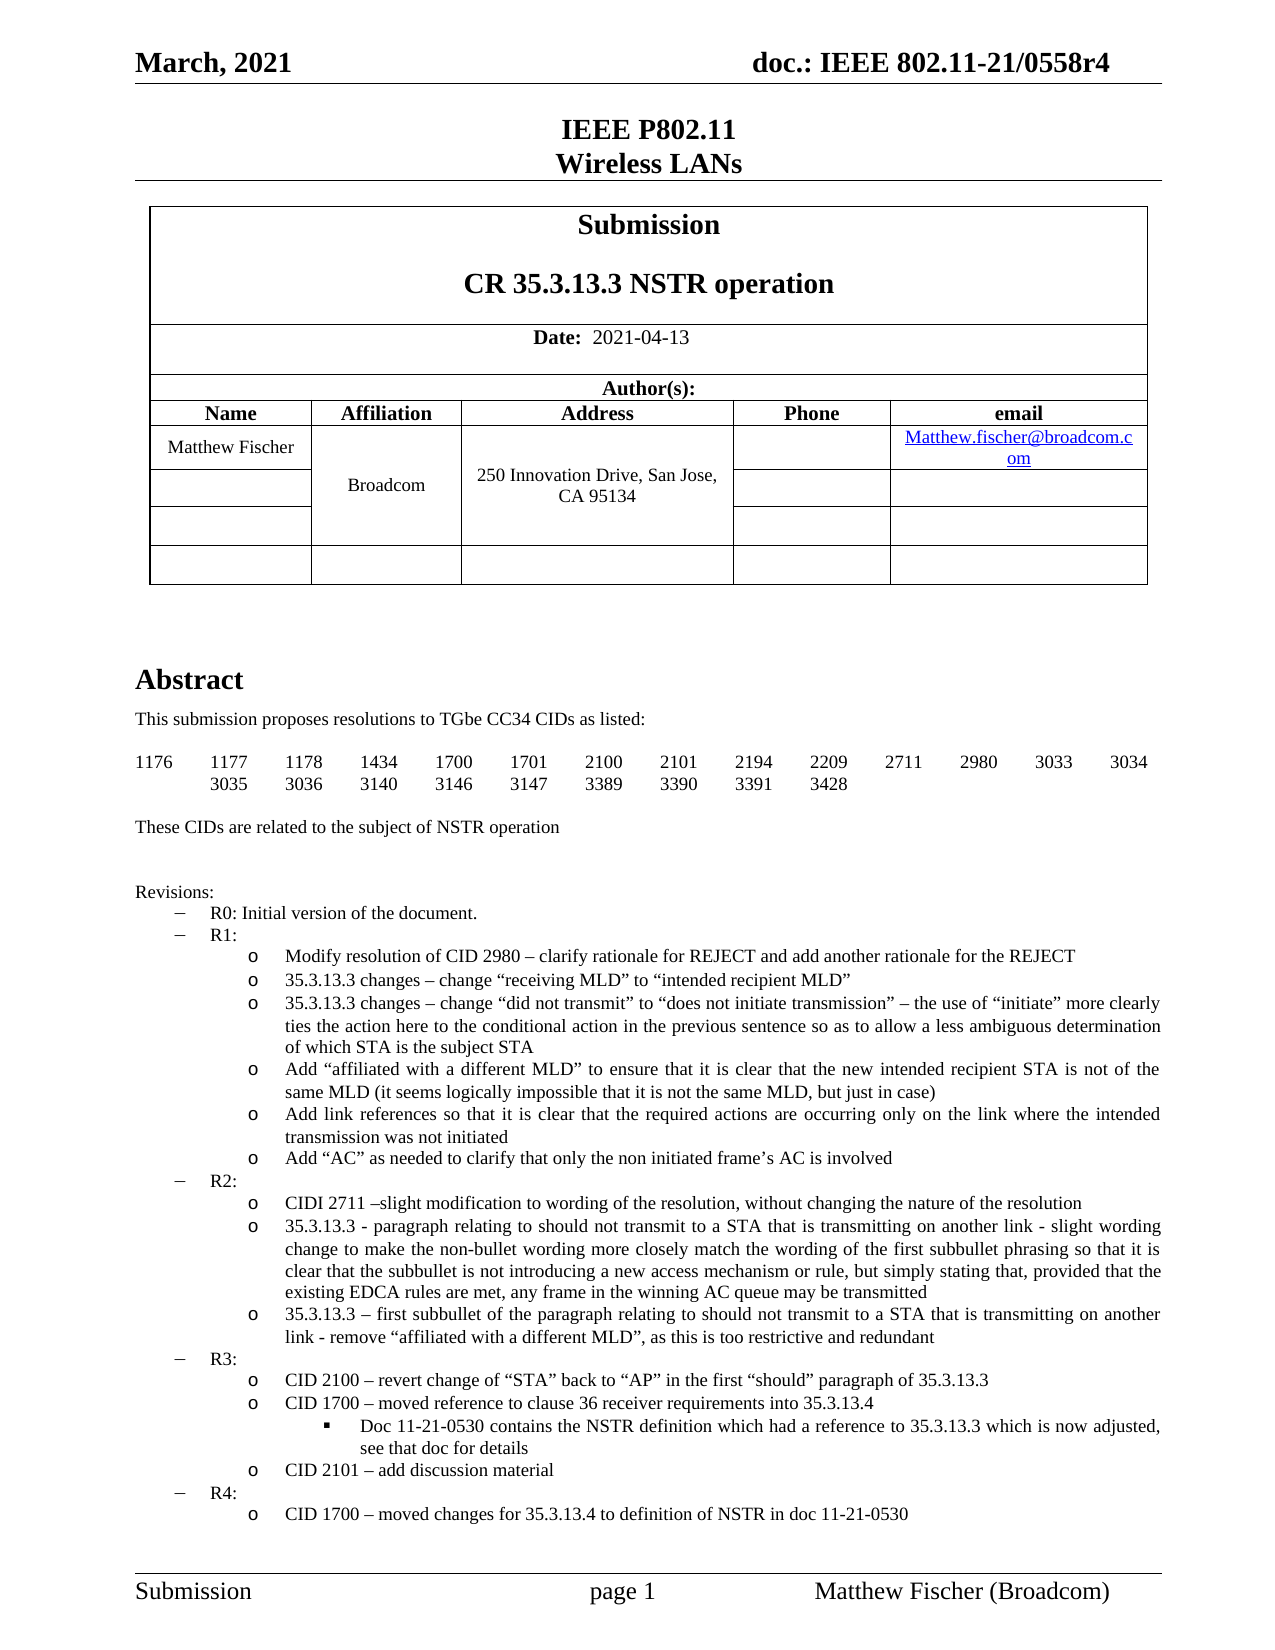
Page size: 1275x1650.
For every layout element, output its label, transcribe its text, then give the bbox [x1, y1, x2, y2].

table_cell Phone [734, 401, 890, 424]
table_cell [734, 426, 890, 469]
list Doc 11-21-0530 contains the NSTR definition which had a reference to 35.3.13.3 which is now adjusted, see that doc for details [322, 1415, 1162, 1458]
list CIDI 2711 –slight modification to wording of the resolution, without changing the nature of the resolution [247, 1192, 1162, 1215]
table_cell [462, 546, 733, 583]
list 35.3.13.3 changes – change “did not transmit” to “does not initiate transmission” – the use of “initiate” more clearly ties the action here to the conditional action in the previous sentence so as to allow a less ambiguous determination of which STA is the subject STA [247, 992, 1162, 1058]
list R1: [172, 924, 1162, 945]
list CID 1700 – moved reference to clause 36 receiver requirements into 35.3.13.4 [247, 1392, 1162, 1415]
list R2: [172, 1170, 1162, 1192]
table_cell [312, 546, 461, 583]
text 1176 1177 1178 1434 1700 1701 2100 2101 2194 2209 2711 2980 3033 3034 3035 3036 3140 3146 3147 3389 3390 3391 3428 [135, 751, 1162, 794]
table_cell Address [462, 401, 733, 424]
table_cell [734, 507, 890, 545]
list Modify resolution of CID 2980 – clarify rationale for REJECT and add another rationale for the REJECT [247, 945, 1162, 968]
list CID 1700 – moved changes for 35.3.13.4 to definition of NSTR in doc 11-21-0530 [247, 1503, 1162, 1526]
list CID 2101 – add discussion material [247, 1458, 1162, 1482]
list Add “affiliated with a different MLD” to ensure that it is clear that the new intended recipient STA is not of the same MLD (it seems logically impossible that it is not the same MLD, but just in case) [247, 1058, 1162, 1103]
table_cell [891, 546, 1147, 583]
list 35.3.13.3 changes – change “receiving MLD” to “intended recipient MLD” [247, 968, 1162, 992]
list Add link references so that it is clear that the required actions are occurring only on the link where the intended transmission was not initiated [247, 1103, 1162, 1147]
table_cell [151, 546, 311, 583]
table_cell [734, 546, 890, 583]
list R4: [172, 1482, 1162, 1503]
list CID 2100 – revert change of “STA” back to “AP” in the first “should” paragraph of 35.3.13.3 [247, 1369, 1162, 1392]
table_cell Matthew.fischer@broadcom.com [891, 426, 1147, 469]
text Revisions: [135, 881, 1162, 902]
table_cell Name [151, 401, 311, 424]
list Add “AC” as needed to clarify that only the non initiated frame’s AC is involved [247, 1147, 1162, 1170]
list R0: Initial version of the document. [172, 902, 1162, 924]
table_cell Affiliation [312, 401, 461, 424]
table_cell [891, 470, 1147, 506]
table_header Submission CR 35.3.13.3 NSTR operation [151, 207, 1147, 324]
table_cell email [891, 401, 1147, 424]
table_cell [151, 507, 311, 545]
table_cell [891, 507, 1147, 545]
table_cell [151, 470, 311, 506]
text These CIDs are related to the subject of NSTR operation [135, 816, 1162, 838]
list 35.3.13.3 - paragraph relating to should not transmit to a STA that is transmitting on another link - slight wording change to make the non-bullet wording more closely match the wording of the first subbullet phrasing so that it is clear that the subbullet is not introducing a new access mechanism or rule, but simply stating that, provided that the existing EDCA rules are met, any frame in the winning AC queue may be transmitted [247, 1215, 1162, 1303]
text Abstract [135, 662, 1162, 696]
table_cell [734, 470, 890, 506]
list R3: [172, 1348, 1162, 1369]
table_cell Author(s): [151, 375, 1147, 399]
table_cell 250 Innovation Drive, San Jose, CA 95134 [462, 426, 733, 545]
table_cell Broadcom [312, 426, 461, 545]
table_cell Date: 2021-04-13 [151, 325, 1147, 374]
text This submission proposes resolutions to TGbe CC34 CIDs as listed: [135, 708, 1162, 730]
text IEEE P802.11 Wireless LANs [135, 112, 1162, 180]
list 35.3.13.3 – first subbullet of the paragraph relating to should not transmit to a STA that is transmitting on another link - remove “affiliated with a different MLD”, as this is too restrictive and redundant [247, 1303, 1162, 1348]
table_cell Matthew Fischer [151, 426, 311, 469]
